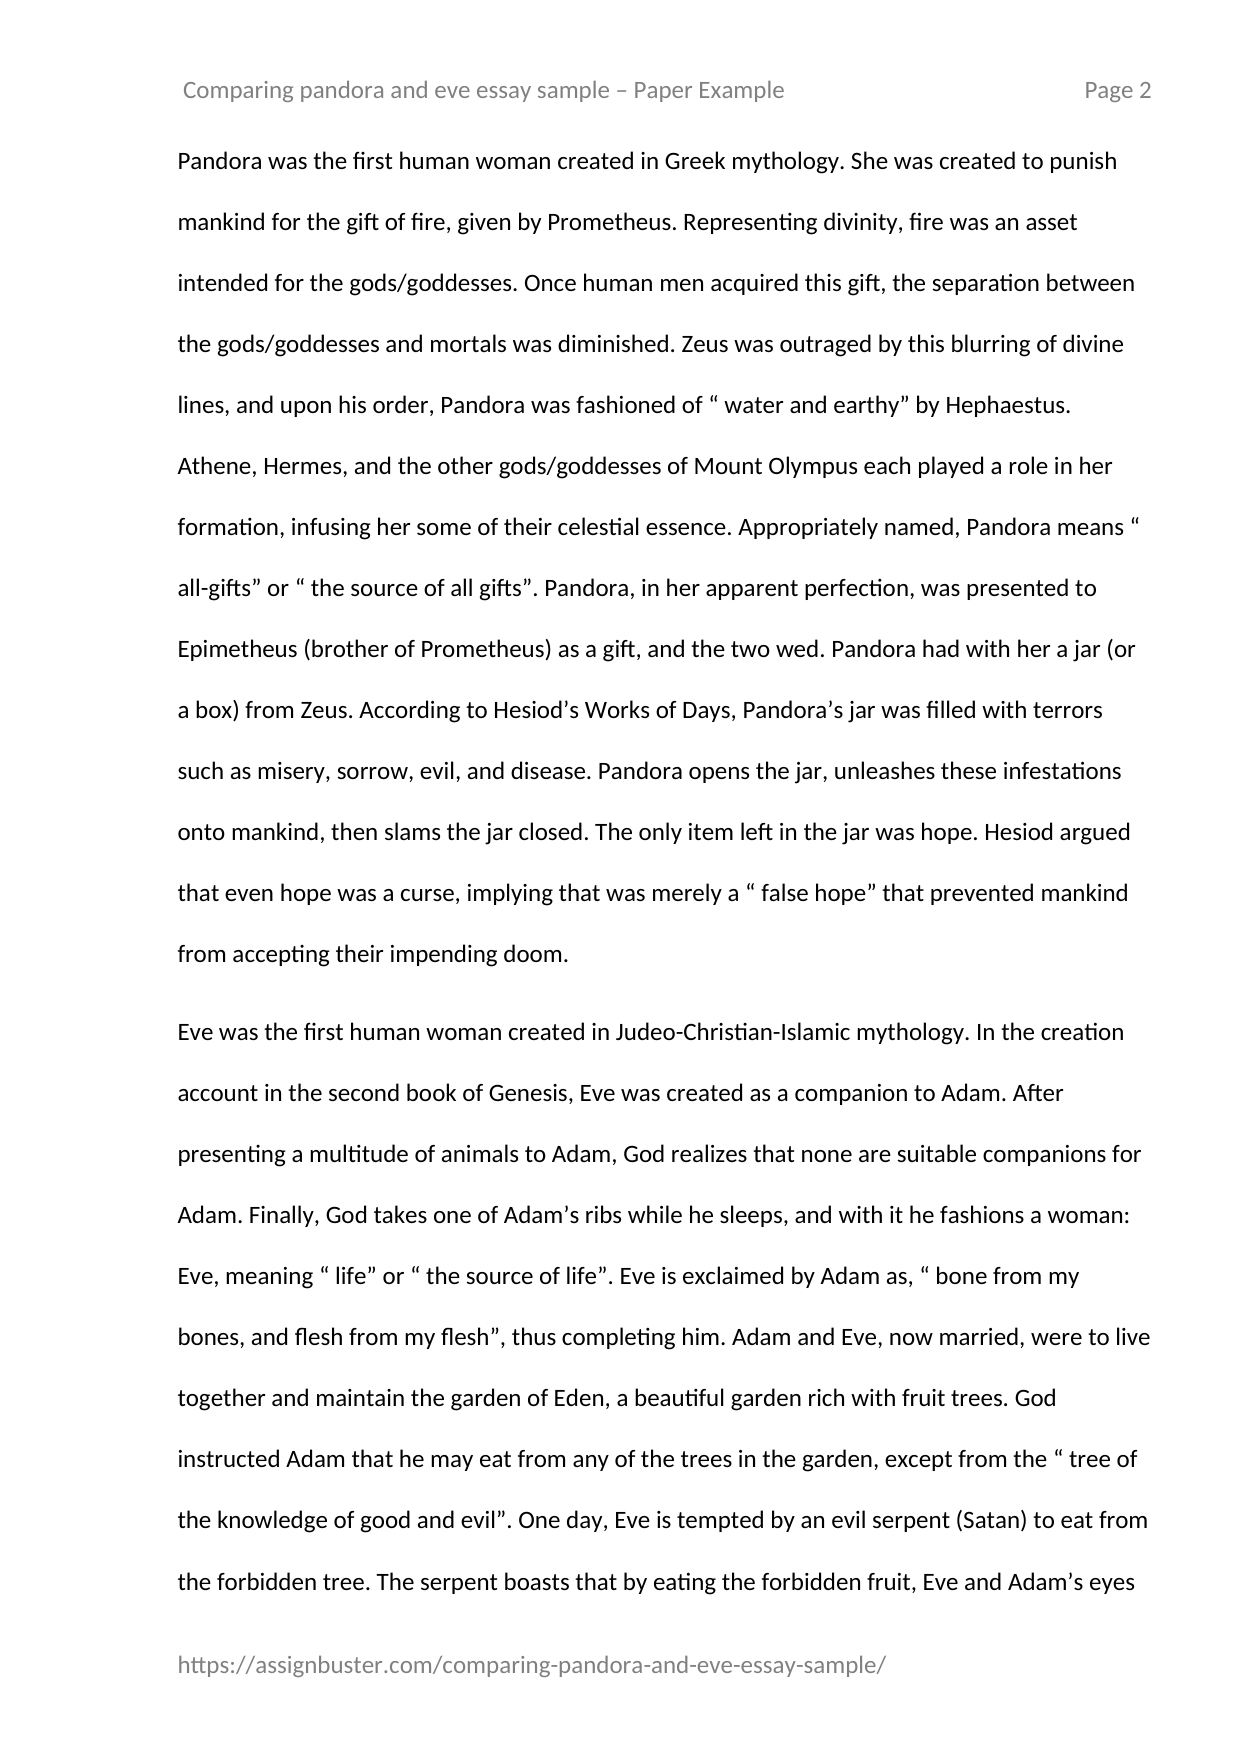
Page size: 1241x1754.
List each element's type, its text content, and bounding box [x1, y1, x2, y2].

text Pandora was the first human woman created in Greek mythology. She was created to punish mankind for the gift of fire, given by Prometheus. Representing divinity, fire was an asset intended for the gods/goddesses. Once human men acquired this gift, the separation between the gods/goddesses and mortals was diminished. Zeus was outraged by this blurring of divine lines, and upon his order, Pandora was fashioned of “ water and earthy” by Hephaestus. Athene, Hermes, and the other gods/goddesses of Mount Olympus each played a role in her formation, infusing her some of their celestial essence. Appropriately named, Pandora means “ all-gifts” or “ the source of all gifts”. Pandora, in her apparent perfection, was presented to Epimetheus (brother of Prometheus) as a gift, and the two wed. Pandora had with her a jar (or a box) from Zeus. According to Hesiod’s Works of Days, Pandora’s jar was filled with terrors such as misery, sorrow, evil, and disease. Pandora opens the jar, unleashes these infestations onto mankind, then slams the jar closed. The only item left in the jar was hope. Hesiod argued that even hope was a curse, implying that was merely a “ false hope” that prevented mankind from accepting their impending doom. [177, 145, 1152, 969]
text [177, 1016, 1152, 1596]
